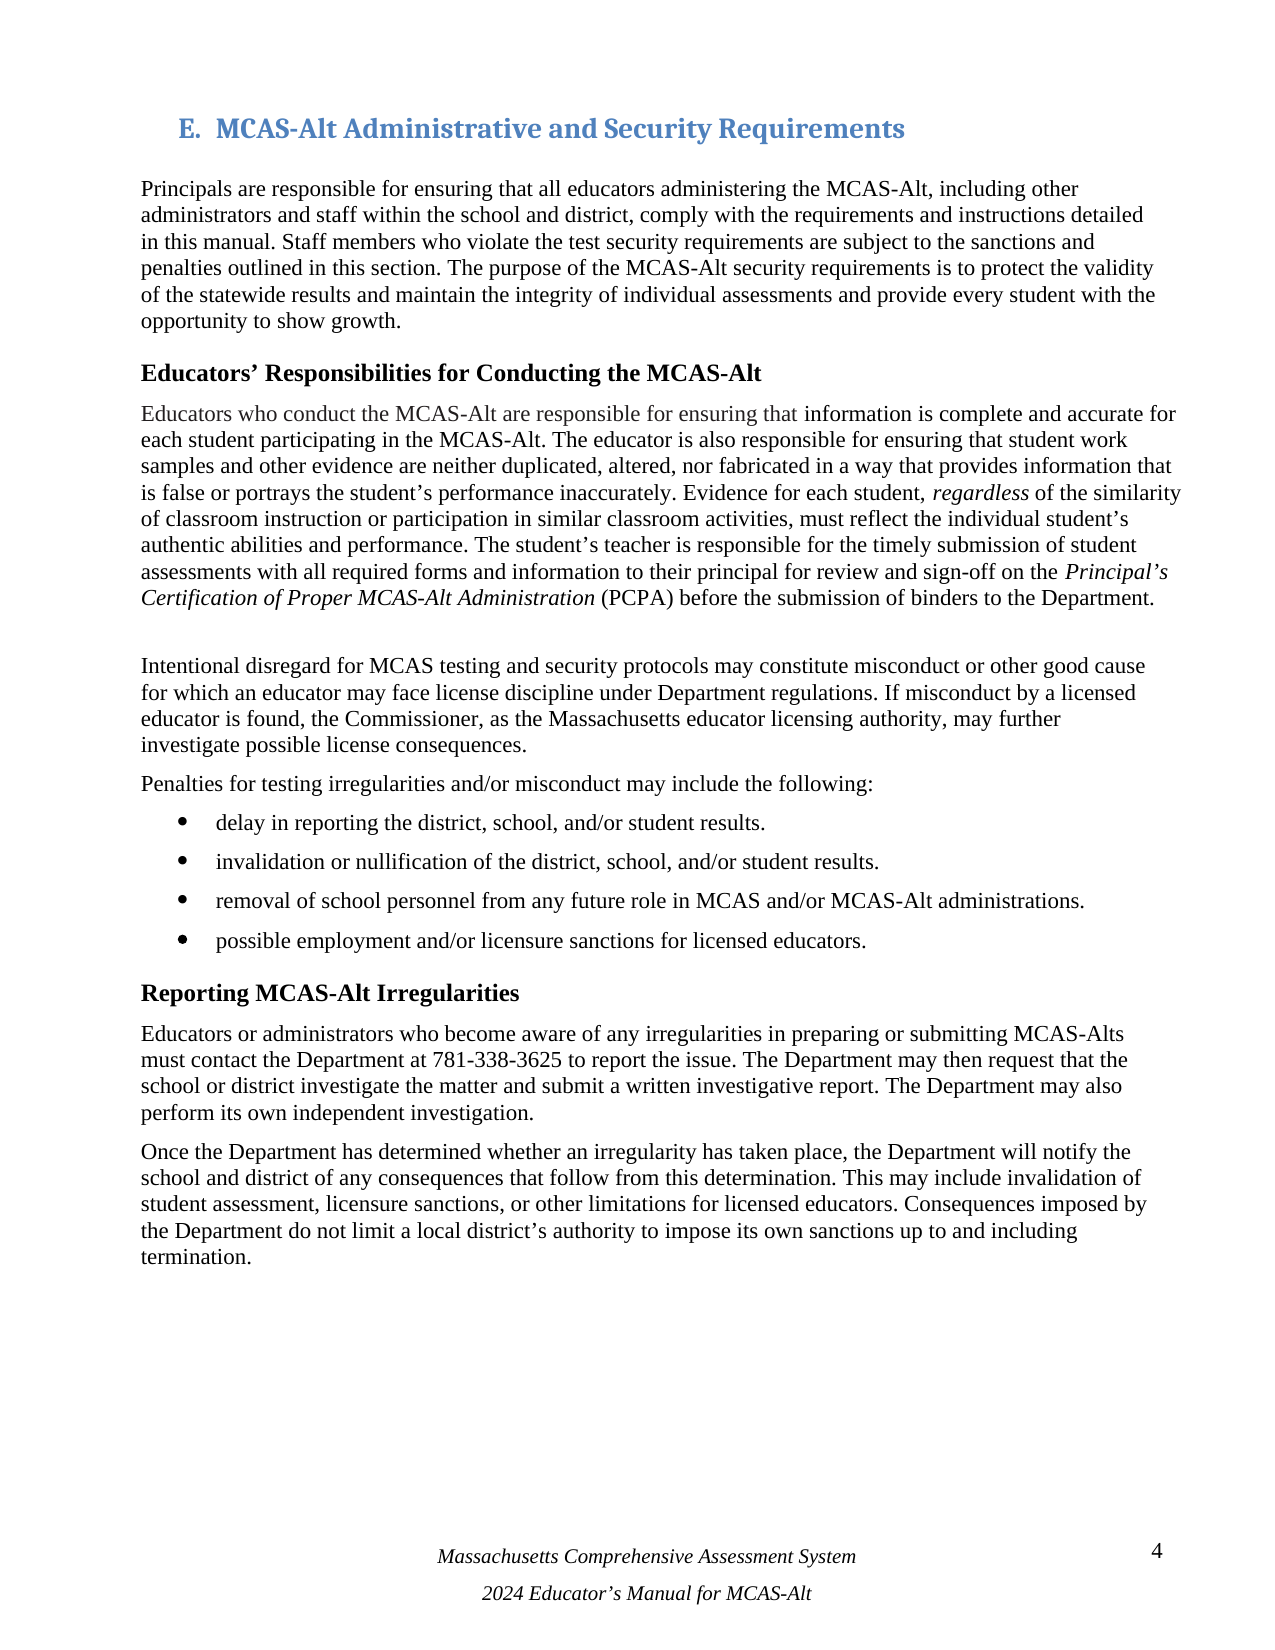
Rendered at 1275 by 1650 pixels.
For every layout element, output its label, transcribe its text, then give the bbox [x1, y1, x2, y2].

list removal of school personnel from any future role in MCAS and/or MCAS-Alt administrations. [178, 887, 1162, 914]
text Penalties for testing irregularities and/or misconduct may include the following: [141, 770, 1162, 796]
text Intentional disregard for MCAS testing and security protocols may constitute misconduct or other good cause for which an educator may face license discipline under Department regulations. If misconduct by a licensed educator is found, the Commissioner, as the Massachusetts educator licensing authority, may further investigate possible license consequences. [141, 652, 1162, 758]
list possible employment and/or licensure sanctions for licensed educators. [178, 927, 1162, 953]
subtitle Reporting MCAS-Alt Irregularities [141, 978, 1191, 1007]
text Once the Department has determined whether an irregularity has taken place, the Department will notify the school and district of any consequences that follow from this determination. This may include invalidation of student assessment, licensure sanctions, or other limitations for licensed educators. Consequences imposed by the Department do not limit a local district’s authority to impose its own sanctions up to and including termination. [141, 1138, 1162, 1269]
subtitle Educators’ Responsibilities for Conducting the MCAS-Alt [141, 358, 1191, 387]
text Educators who conduct the MCAS-Alt are responsible for ensuring that information is complete and accurate for each student participating in the MCAS-Alt. The educator is also responsible for ensuring that student work samples and other evidence are neither duplicated, altered, nor fabricated in a way that provides information that is false or portrays the student’s performance inaccurately. Evidence for each student, regardless of the similarity of classroom instruction or participation in similar classroom activities, must reflect the individual student’s authentic abilities and performance. The student’s teacher is responsible for the timely submission of student assessments with all required forms and information to their principal for review and sign-off on the Principal’s Certification of Proper MCAS-Alt Administration (PCPA) before the submission of binders to the Department. [141, 399, 1185, 610]
list invalidation or nullification of the district, school, and/or student results. [178, 848, 1162, 875]
subtitle MCAS-Alt Administrative and Security Requirements [178, 112, 1162, 146]
text Educators or administrators who become aware of any irregularities in preparing or submitting MCAS-Alts must contact the Department at 781-338-3625 to report the issue. The Department may then request that the school or district investigate the matter and submit a written investigative report. The Department may also perform its own independent investigation. [141, 1020, 1162, 1125]
list delay in reporting the district, school, and/or student results. [178, 809, 1162, 836]
text Principals are responsible for ensuring that all educators administering the MCAS-Alt, including other administrators and staff within the school and district, comply with the requirements and instructions detailed in this manual. Staff members who violate the test security requirements are subject to the sanctions and penalties outlined in this section. The purpose of the MCAS-Alt security requirements is to protect the validity of the statewide results and maintain the integrity of individual assessments and provide every student with the opportunity to show growth. [141, 175, 1166, 333]
